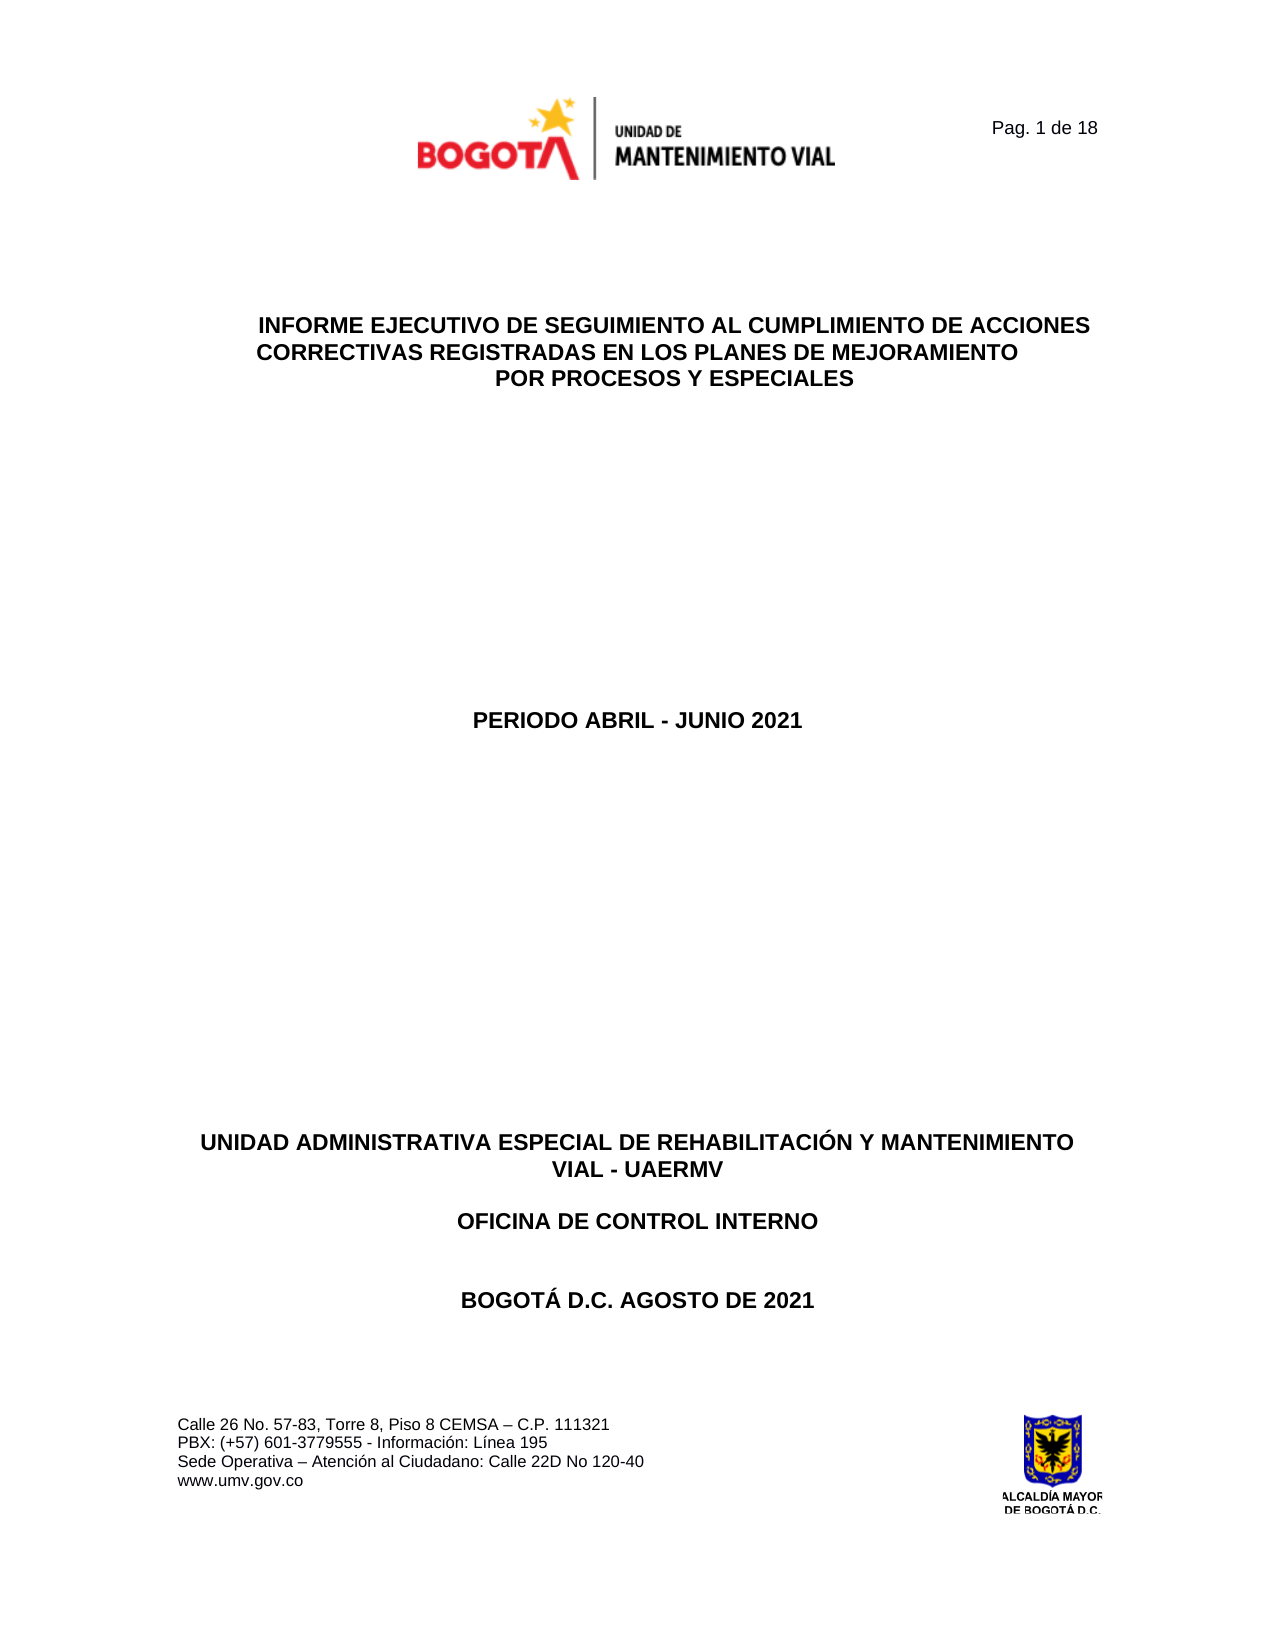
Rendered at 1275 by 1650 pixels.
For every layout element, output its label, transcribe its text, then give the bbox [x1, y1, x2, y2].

text UNIDAD ADMINISTRATIVA ESPECIAL DE REHABILITACIÓN Y MANTENIMIENTO VIAL - UAERMV [177, 1129, 1098, 1182]
text BOGOTÁ D.C. AGOSTO DE 2021 [177, 1287, 1098, 1314]
text PERIODO ABRIL - JUNIO 2021 [177, 707, 1098, 734]
text POR PROCESOS Y ESPECIALES [177, 365, 1098, 391]
picture [417, 97, 835, 180]
text OFICINA DE CONTROL INTERNO [177, 1208, 1098, 1234]
picture [1000, 1414, 1102, 1512]
text INFORME EJECUTIVO DE SEGUIMIENTO AL CUMPLIMIENTO DE ACCIONES CORRECTIVAS REGISTRADAS EN LOS PLANES DE MEJORAMIENTO [177, 312, 1098, 365]
